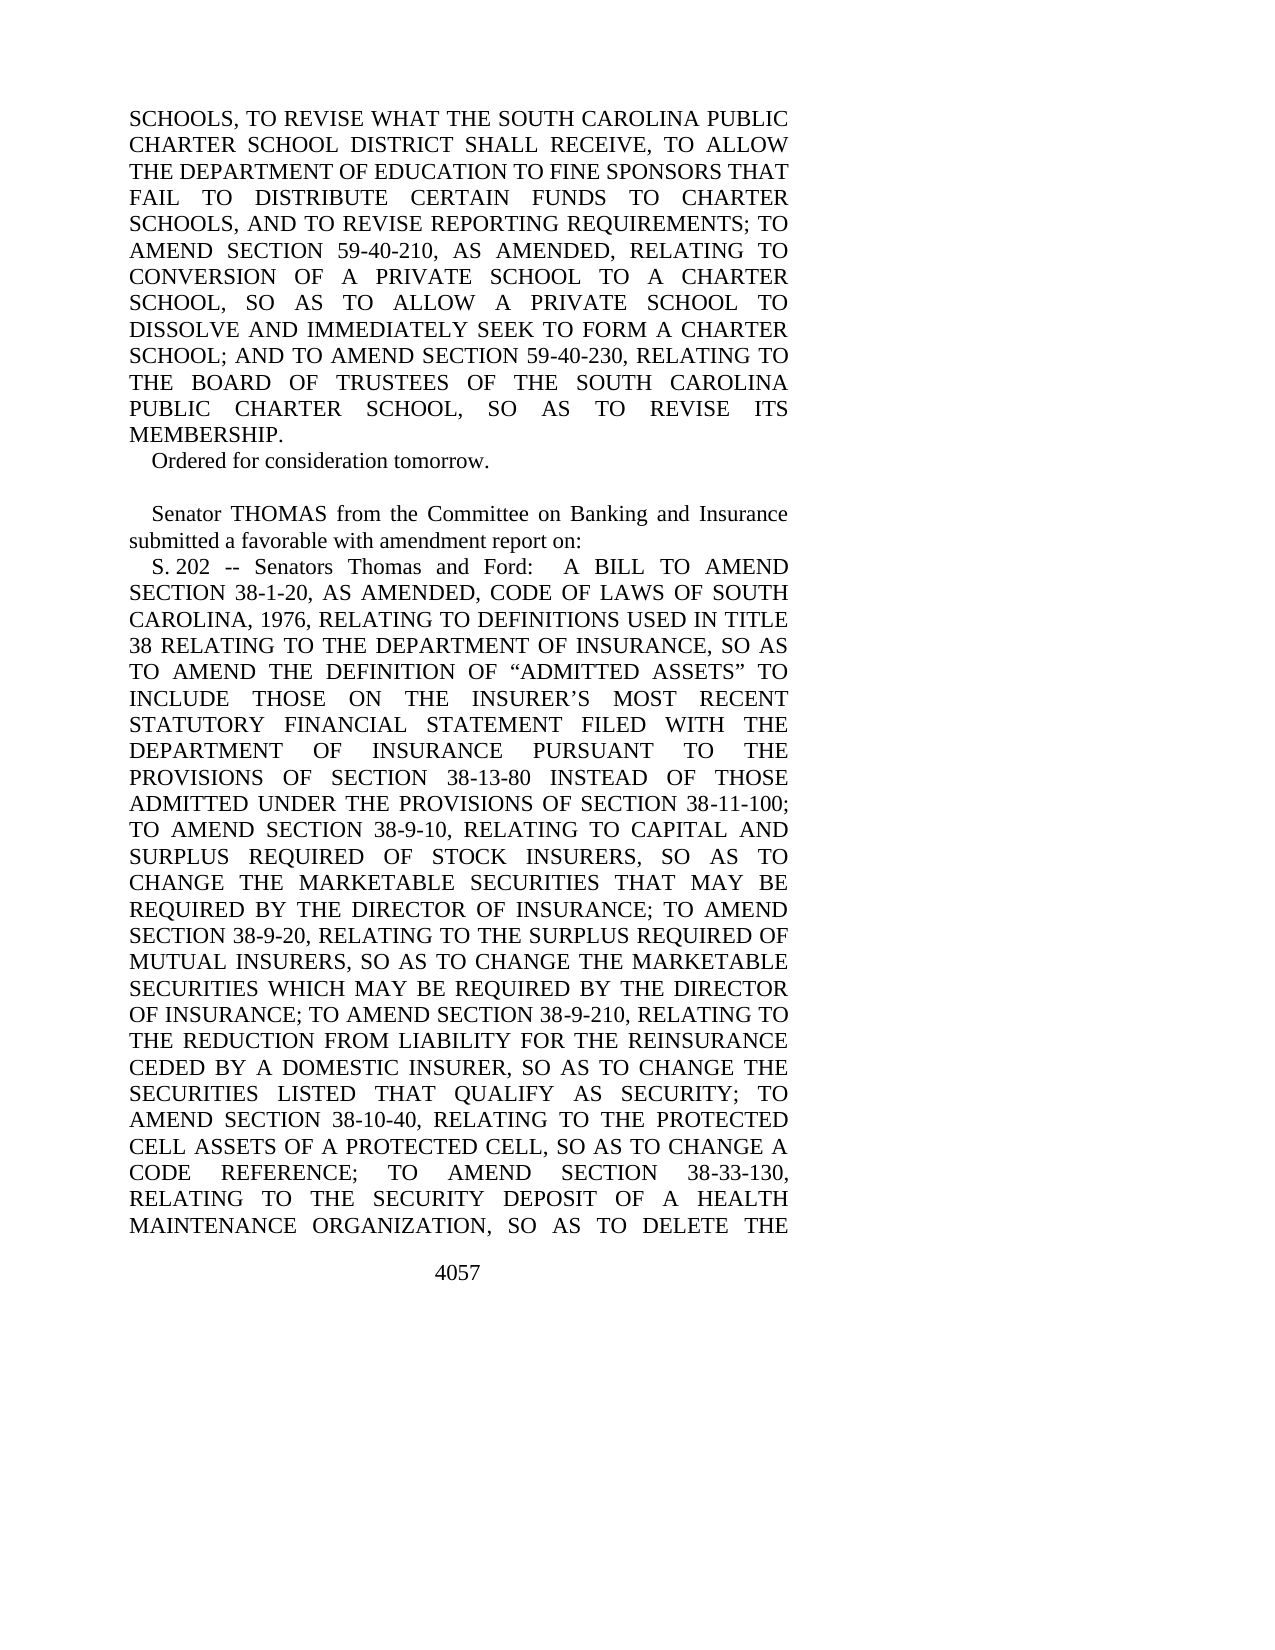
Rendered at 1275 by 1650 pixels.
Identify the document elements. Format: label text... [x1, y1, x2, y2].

text Ordered for consideration tomorrow. [129, 448, 789, 474]
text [129, 553, 789, 1238]
text Senator THOMAS from the Committee on Banking and Insurance submitted a favorable with amendment report on: [129, 500, 789, 553]
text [129, 105, 789, 448]
